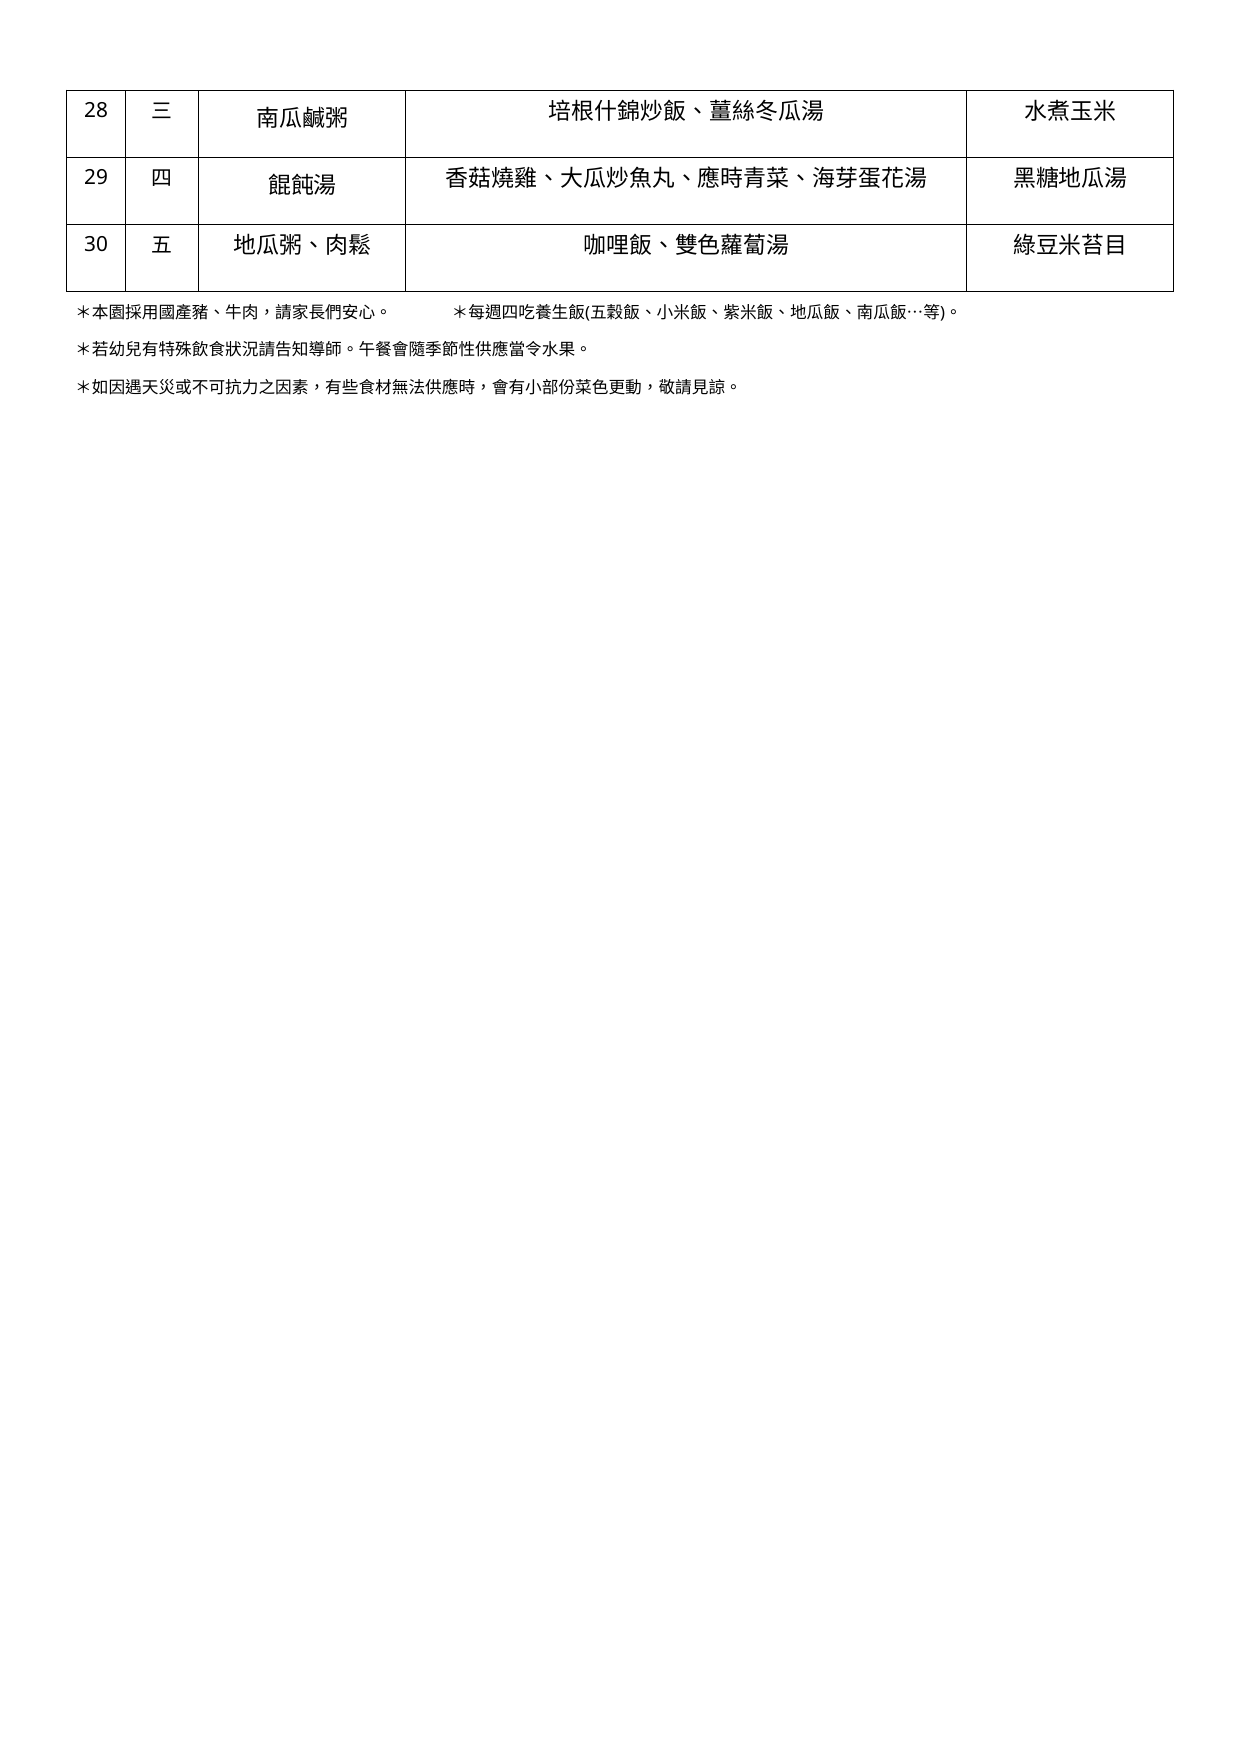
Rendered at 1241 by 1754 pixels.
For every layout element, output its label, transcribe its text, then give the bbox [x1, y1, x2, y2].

table_cell 咖哩飯、雙色蘿蔔湯 [406, 225, 966, 291]
table_cell 水煮玉米 [967, 91, 1173, 157]
table_cell 香菇燒雞、大瓜炒魚丸、應時青菜、海芽蛋花湯 [406, 158, 966, 224]
table_cell 30 [67, 225, 125, 291]
table_cell 地瓜粥、肉鬆 [199, 225, 405, 291]
text ＊若幼兒有特殊飲食狀況請告知導師。午餐會隨季節性供應當令水果。 [75, 329, 1165, 367]
table_cell 餛飩湯 [199, 158, 405, 224]
table_cell 綠豆米苔目 [967, 225, 1173, 291]
table_cell 四 [126, 158, 198, 224]
table_cell 南瓜鹹粥 [199, 91, 405, 157]
table_cell 三 [126, 91, 198, 157]
table_cell 28 [67, 91, 125, 157]
table_cell 五 [126, 225, 198, 291]
table_cell 培根什錦炒飯、薑絲冬瓜湯 [406, 91, 966, 157]
table_cell 黑糖地瓜湯 [967, 158, 1173, 224]
table_cell 29 [67, 158, 125, 224]
text ＊如因遇天災或不可抗力之因素，有些食材無法供應時，會有小部份菜色更動，敬請見諒。 [75, 367, 1165, 404]
text ＊本園採用國產豬、牛肉，請家長們安心。 ＊每週四吃養生飯(五穀飯、小米飯、紫米飯、地瓜飯、南瓜飯…等)。 [75, 292, 1165, 329]
